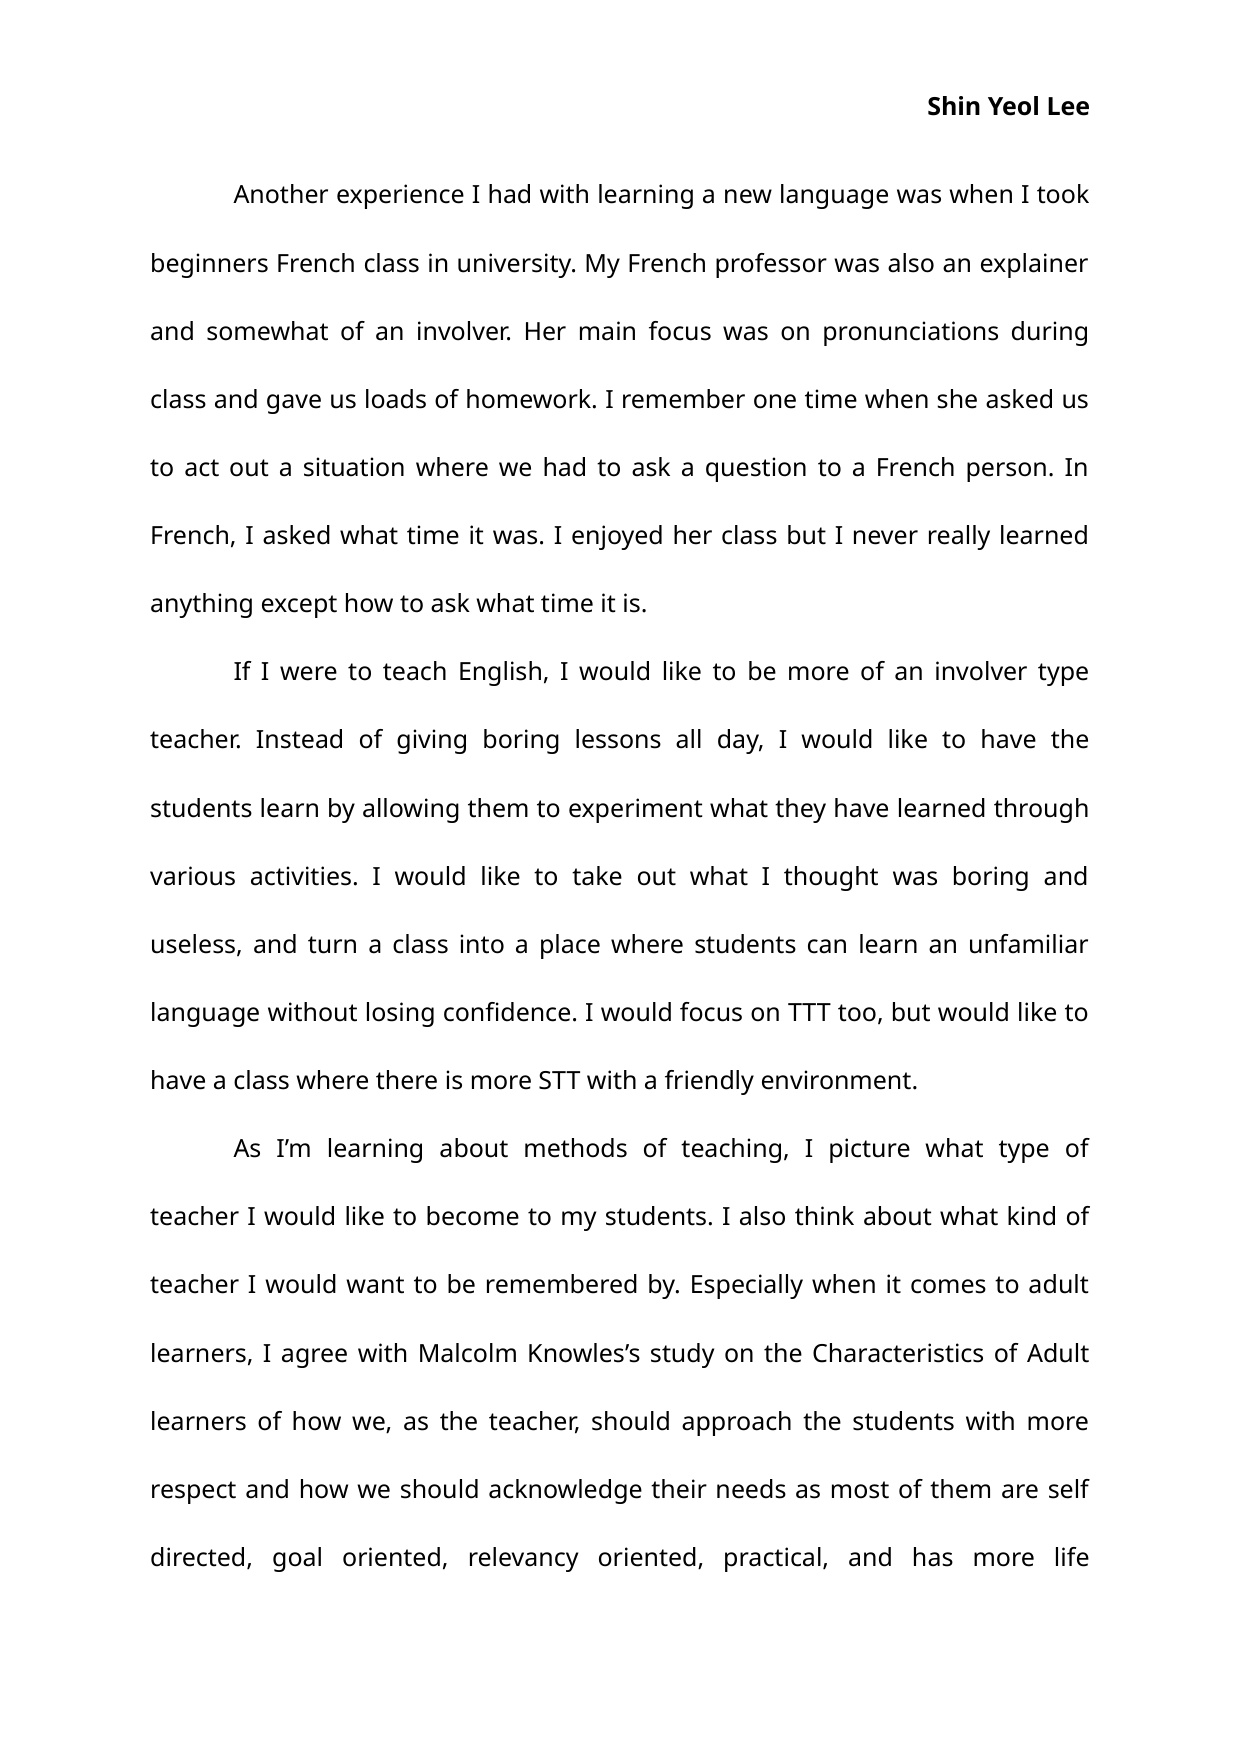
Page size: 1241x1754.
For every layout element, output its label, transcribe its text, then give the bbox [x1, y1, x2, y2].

text Another experience I had with learning a new language was when I took beginners French class in university. My French professor was also an explainer and somewhat of an involver. Her main focus was on pronunciations during class and gave us loads of homework. I remember one time when she asked us to act out a situation where we had to ask a question to a French person. In French, I asked what time it was. I enjoyed her class but I never really learned anything except how to ask what time it is. [150, 177, 1090, 620]
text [150, 1131, 1090, 1574]
text If I were to teach English, I would like to be more of an involver type teacher. Instead of giving boring lessons all day, I would like to have the students learn by allowing them to experiment what they have learned through various activities. I would like to take out what I thought was boring and useless, and turn a class into a place where students can learn an unfamiliar language without losing confidence. I would focus on TTT too, but would like to have a class where there is more STT with a friendly environment. [150, 654, 1090, 1097]
